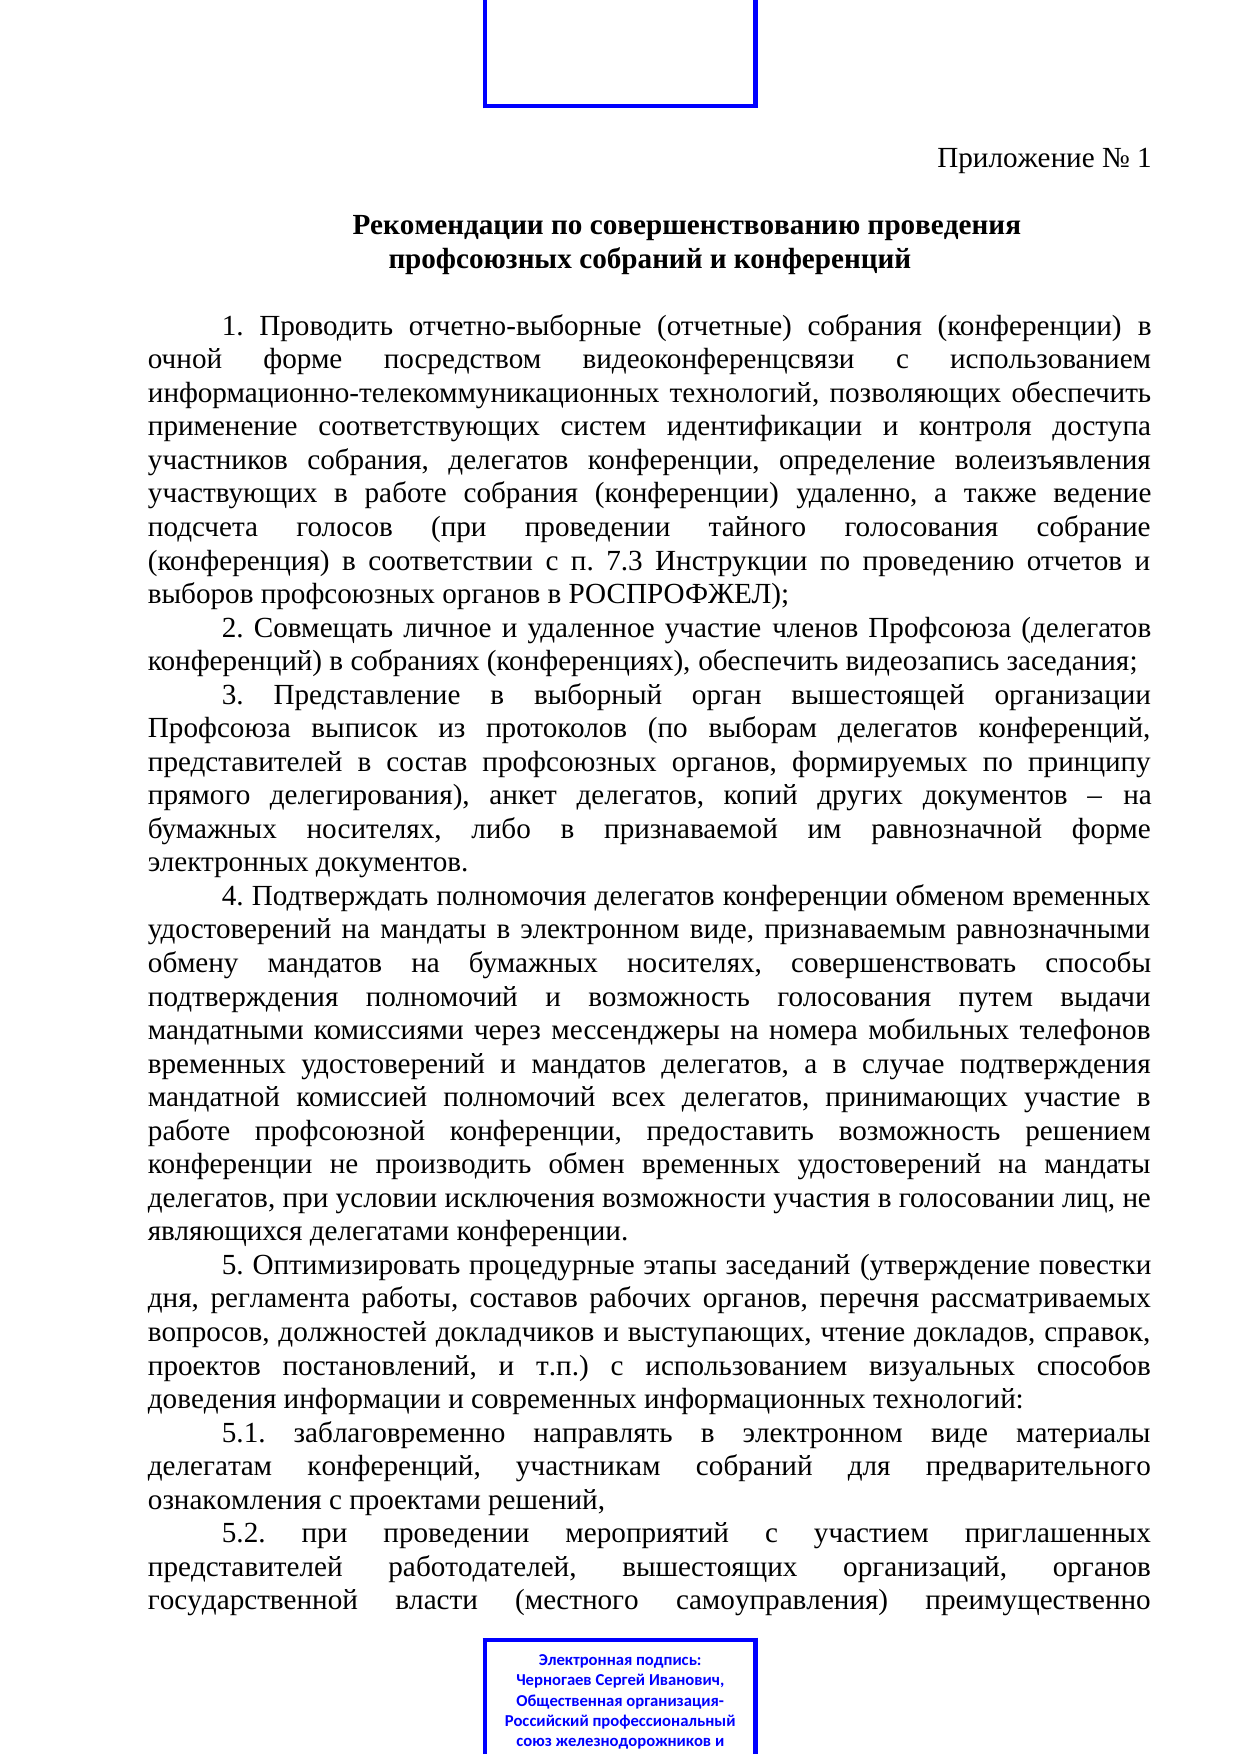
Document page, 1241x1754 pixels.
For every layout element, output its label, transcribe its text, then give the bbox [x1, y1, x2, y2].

list 2. Совмещать личное и удаленное участие членов Профсоюза (делегатов конференций) в собраниях (конференциях), обеспечить видеозапись заседания; [148, 610, 1152, 677]
list 1. Проводить отчетно-выборные (отчетные) собрания (конференции) в очной форме посредством видеоконференцсвязи с использованием информационно-телекоммуникационных технологий, позволяющих обеспечить применение соответствующих систем идентификации и контроля доступа участников собрания, делегатов конференции, определение волеизъявления участвующих в работе собрания (конференции) удаленно, а также ведение подсчета голосов (при проведении тайного голосования собрание (конференция) в соответствии с п. 7.3 Инструкции по проведению отчетов и выборов профсоюзных органов в РОСПРОФЖЕЛ); [148, 308, 1152, 610]
list 4. Подтверждать полномочия делегатов конференции обменом временных удостоверений на мандаты в электронном виде, признаваемым равнозначными обмену мандатов на бумажных носителях, совершенствовать способы подтверждения полномочий и возможность голосования путем выдачи мандатными комиссиями через мессенджеры на номера мобильных телефонов временных удостоверений и мандатов делегатов, а в случае подтверждения мандатной комиссией полномочий всех делегатов, принимающих участие в работе профсоюзной конференции, предоставить возможность решением конференции не производить обмен временных удостоверений на мандаты делегатов, при условии исключения возможности участия в голосовании лиц, не являющихся делегатами конференции. [148, 878, 1152, 1247]
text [148, 1515, 1152, 1616]
text 5. Оптимизировать процедурные этапы заседаний (утверждение повестки дня, регламента работы, составов рабочих органов, перечня рассматриваемых вопросов, должностей докладчиков и выступающих, чтение докладов, справок, проектов постановлений, и т.п.) с использованием визуальных способов доведения информации и современных информационных технологий: [148, 1247, 1152, 1415]
list 3. Представление в выборный орган вышестоящей организации Профсоюза выписок из протоколов (по выборам делегатов конференций, представителей в состав профсоюзных органов, формируемых по принципу прямого делегирования), анкет делегатов, копий других документов – на бумажных носителях, либо в признаваемой им равнозначной форме электронных документов. [148, 677, 1152, 878]
list Рекомендации по совершенствованию проведения профсоюзных собраний и конференций [148, 207, 1152, 274]
list Приложение № 1 [148, 140, 1152, 174]
text 5.1. заблаговременно направлять в электронном виде материалы делегатам конференций, участникам собраний для предварительного ознакомления с проектами решений, [148, 1415, 1152, 1515]
